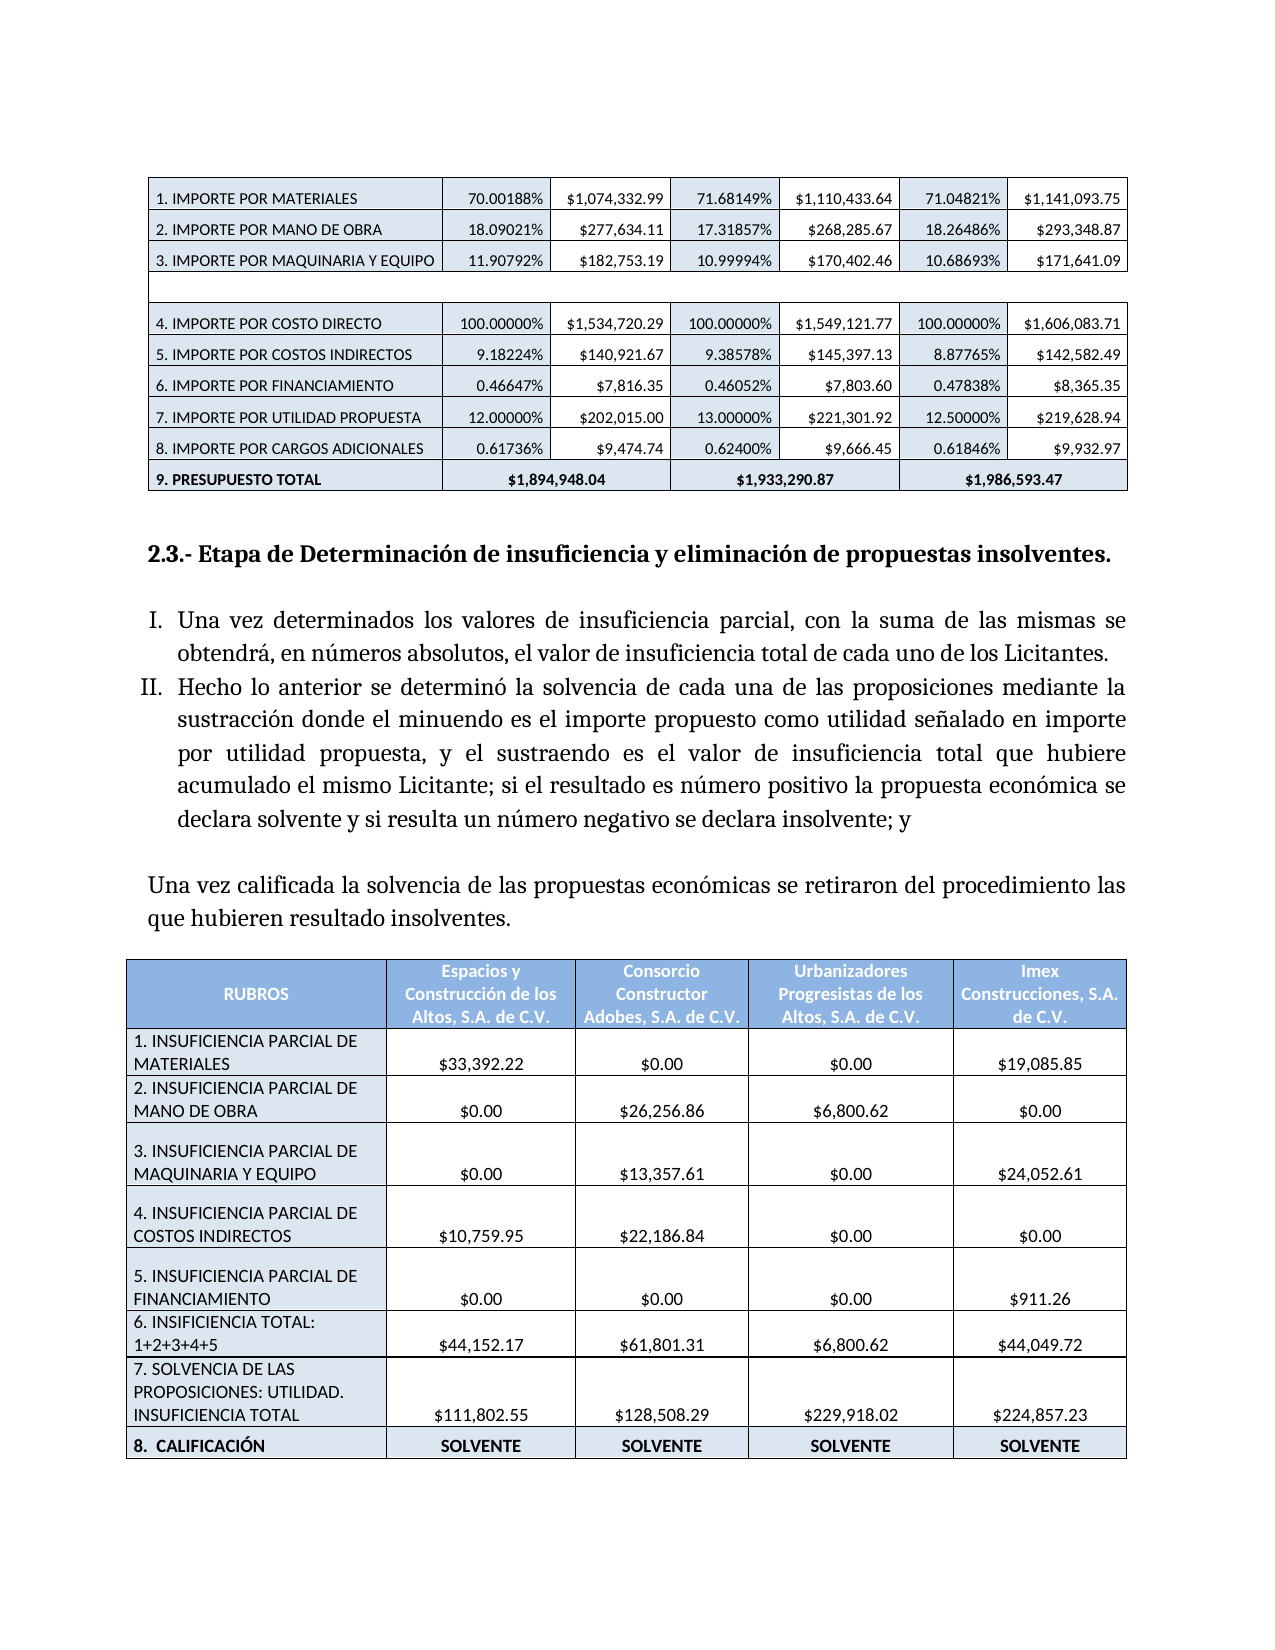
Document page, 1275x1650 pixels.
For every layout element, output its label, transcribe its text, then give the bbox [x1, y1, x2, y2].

table_cell 12.00000% [443, 397, 550, 427]
table_cell 10.68693% [900, 241, 1007, 271]
list Una vez determinados los valores de insuficiencia parcial, con la suma de las mismas se obtendrá, en números absolutos, el valor de insuficiencia total de cada uno de los Licitantes. [162, 606, 1127, 668]
table_cell $293,348.87 [1008, 210, 1127, 240]
table_cell $8,365.35 [1008, 366, 1127, 396]
table_cell 71.04821% [900, 178, 1007, 208]
table_cell $0.00 [954, 1186, 1126, 1247]
table_cell $268,285.67 [780, 210, 899, 240]
table_cell $145,397.13 [780, 335, 899, 365]
table_cell $9,474.74 [551, 428, 670, 458]
table_cell 13.00000% [671, 397, 779, 427]
table_cell 7. IMPORTE POR UTILIDAD PROPUESTA [149, 397, 442, 427]
table_cell $0.00 [576, 1248, 748, 1309]
table_cell 5. IMPORTE POR COSTOS INDIRECTOS [149, 335, 442, 365]
table_cell $26,256.86 [576, 1076, 748, 1122]
table_cell $10,759.95 [387, 1186, 575, 1247]
table_cell $221,301.92 [780, 397, 899, 427]
table_cell 4. INSUFICIENCIA PARCIAL DE COSTOS INDIRECTOS [127, 1186, 386, 1247]
table_cell $0.00 [387, 1123, 575, 1184]
table_cell 6. IMPORTE POR FINANCIAMIENTO [149, 366, 442, 396]
table_cell SOLVENTE [387, 1427, 575, 1457]
table_cell [149, 272, 1128, 302]
table_cell $44,152.17 [387, 1311, 575, 1356]
text Una vez calificada la solvencia de las propuestas económicas se retiraron del procedimiento las que hubieren resultado insolventes. [148, 871, 1127, 932]
table_cell 0.46052% [671, 366, 779, 396]
table_cell $202,015.00 [551, 397, 670, 427]
table_cell $229,918.02 [749, 1358, 953, 1426]
table_cell $33,392.22 [387, 1029, 575, 1075]
table_cell 10.99994% [671, 241, 779, 271]
table_header Consorcio Constructor Adobes, S.A. de C.V. [576, 960, 748, 1028]
table_header Urbanizadores Progresistas de los Altos, S.A. de C.V. [749, 960, 953, 1028]
table_cell 2. IMPORTE POR MANO DE OBRA [149, 210, 442, 240]
table_cell $19,085.85 [954, 1029, 1126, 1075]
table_cell 4. IMPORTE POR COSTO DIRECTO [149, 303, 442, 333]
table_cell 2. INSUFICIENCIA PARCIAL DE MANO DE OBRA [127, 1076, 386, 1122]
table_cell $1,110,433.64 [780, 178, 899, 208]
table_cell 100.00000% [900, 303, 1007, 333]
table_cell 7. SOLVENCIA DE LAS PROPOSICIONES: UTILIDAD. INSUFICIENCIA TOTAL [127, 1358, 386, 1426]
table_cell 5. INSUFICIENCIA PARCIAL DE FINANCIAMIENTO [127, 1248, 386, 1309]
table_cell 0.61846% [900, 428, 1007, 458]
table_cell $6,800.62 [749, 1311, 953, 1356]
table_cell 3. INSUFICIENCIA PARCIAL DE MAQUINARIA Y EQUIPO [127, 1123, 386, 1184]
table_cell SOLVENTE [954, 1427, 1126, 1457]
table_cell $224,857.23 [954, 1358, 1126, 1426]
table_cell 6. INSIFICIENCIA TOTAL: 1+2+3+4+5 [127, 1311, 386, 1356]
table_cell 17.31857% [671, 210, 779, 240]
table_cell $1,549,121.77 [780, 303, 899, 333]
table_cell $0.00 [749, 1186, 953, 1247]
table_cell $1,534,720.29 [551, 303, 670, 333]
table_cell $9,932.97 [1008, 428, 1127, 458]
table_cell $1,074,332.99 [551, 178, 670, 208]
table_cell $911.26 [954, 1248, 1126, 1309]
table_cell $1,606,083.71 [1008, 303, 1127, 333]
table_cell 70.00188% [443, 178, 550, 208]
table_cell $1,141,093.75 [1008, 178, 1127, 208]
table_cell $1,933,290.87 [671, 460, 899, 490]
table_cell SOLVENTE [749, 1427, 953, 1457]
table_cell $24,052.61 [954, 1123, 1126, 1184]
table_cell $277,634.11 [551, 210, 670, 240]
table_cell 9. PRESUPUESTO TOTAL [149, 460, 442, 490]
table_cell SOLVENTE [576, 1427, 748, 1457]
table_header Espacios y Construcción de los Altos, S.A. de C.V. [387, 960, 575, 1028]
table_cell $0.00 [387, 1076, 575, 1122]
table_header Imex Construcciones, S.A. de C.V. [954, 960, 1126, 1028]
table_cell $142,582.49 [1008, 335, 1127, 365]
table_cell 100.00000% [443, 303, 550, 333]
table_cell $171,641.09 [1008, 241, 1127, 271]
table_cell 1. IMPORTE POR MATERIALES [149, 178, 442, 208]
table_cell 8.87765% [900, 335, 1007, 365]
table_cell 18.26486% [900, 210, 1007, 240]
table_cell $22,186.84 [576, 1186, 748, 1247]
table_cell 9.38578% [671, 335, 779, 365]
text 2.3.- Etapa de Determinación de insuficiencia y eliminación de propuestas insolventes. [148, 540, 1127, 569]
table_cell 11.90792% [443, 241, 550, 271]
table_cell $1,986,593.47 [900, 460, 1127, 490]
table_cell $128,508.29 [576, 1358, 748, 1426]
table_cell $140,921.67 [551, 335, 670, 365]
table_cell $7,816.35 [551, 366, 670, 396]
table_cell 100.00000% [671, 303, 779, 333]
table_cell 9.18224% [443, 335, 550, 365]
table_cell 3. IMPORTE POR MAQUINARIA Y EQUIPO [149, 241, 442, 271]
table_cell $6,800.62 [749, 1076, 953, 1122]
table_cell $0.00 [387, 1248, 575, 1309]
table_cell $0.00 [954, 1076, 1126, 1122]
table_cell $170,402.46 [780, 241, 899, 271]
table_cell $44,049.72 [954, 1311, 1126, 1356]
table_cell $61,801.31 [576, 1311, 748, 1356]
table_cell $182,753.19 [551, 241, 670, 271]
table_cell $0.00 [749, 1248, 953, 1309]
table_cell $1,894,948.04 [443, 460, 670, 490]
table_cell 0.47838% [900, 366, 1007, 396]
table_cell 18.09021% [443, 210, 550, 240]
table_cell $9,666.45 [780, 428, 899, 458]
table_cell 8. CALIFICACIÓN [127, 1427, 386, 1457]
list Hecho lo anterior se determinó la solvencia de cada una de las proposiciones mediante la sustracción donde el minuendo es el importe propuesto como utilidad señalado en importe por utilidad propuesta, y el sustraendo es el valor de insuficiencia total que hubiere acumulado el mismo Licitante; si el resultado es número positivo la propuesta económica se declara solvente y si resulta un número negativo se declara insolvente; y [162, 672, 1127, 833]
table_cell $0.00 [749, 1029, 953, 1075]
table_cell $0.00 [749, 1123, 953, 1184]
table_cell 71.68149% [671, 178, 779, 208]
table_cell $0.00 [576, 1029, 748, 1075]
table_cell $111,802.55 [387, 1358, 575, 1426]
table_cell 0.61736% [443, 428, 550, 458]
table_cell 0.62400% [671, 428, 779, 458]
table_cell $7,803.60 [780, 366, 899, 396]
table_cell $13,357.61 [576, 1123, 748, 1184]
table_header RUBROS [127, 960, 386, 1028]
table_cell 8. IMPORTE POR CARGOS ADICIONALES [149, 428, 442, 458]
table_cell 0.46647% [443, 366, 550, 396]
table_cell 1. INSUFICIENCIA PARCIAL DE MATERIALES [127, 1029, 386, 1075]
table_cell 12.50000% [900, 397, 1007, 427]
table_cell $219,628.94 [1008, 397, 1127, 427]
